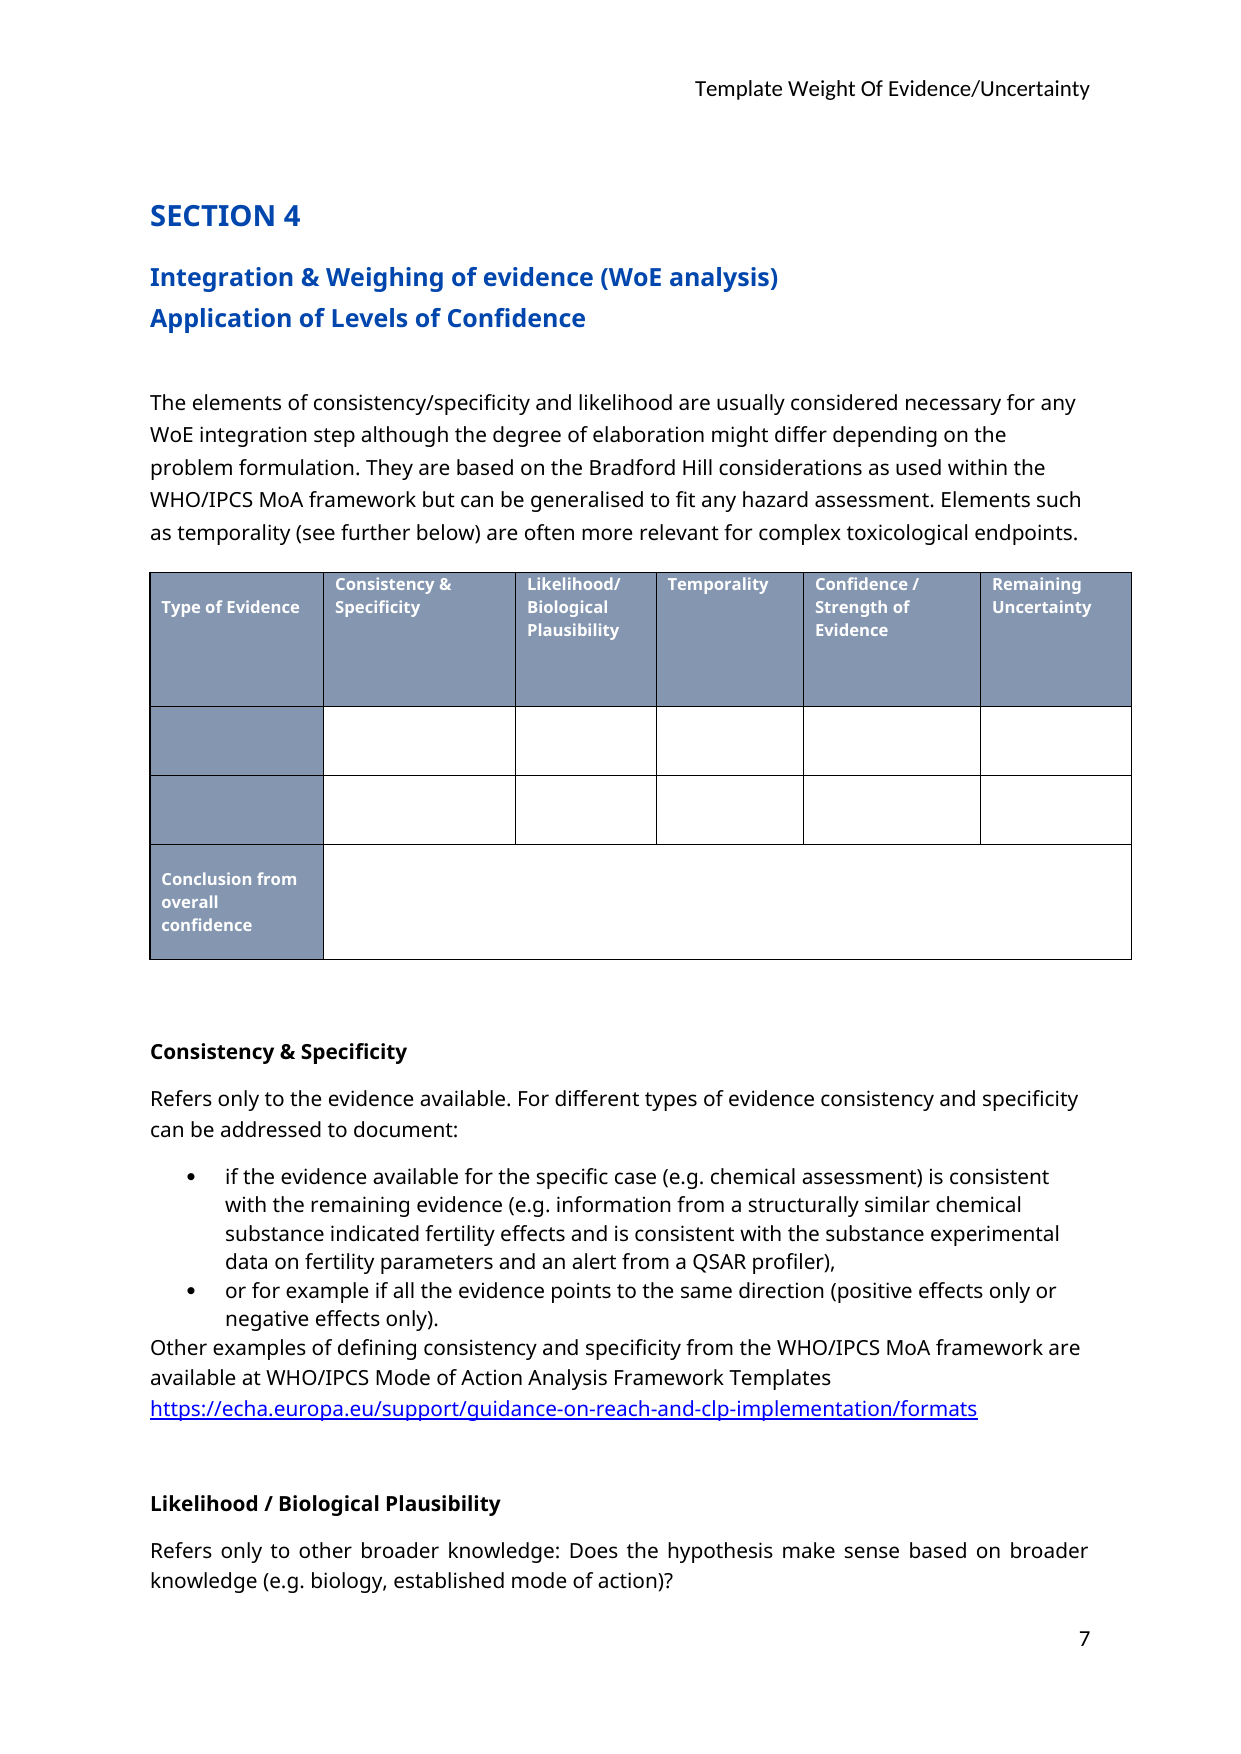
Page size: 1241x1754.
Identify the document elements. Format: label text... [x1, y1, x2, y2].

table_header Temporality [657, 573, 803, 706]
table_cell [516, 776, 656, 844]
subtitle Integration & Weighing of evidence (WoE analysis) [150, 260, 1090, 294]
table_header Remaining Uncertainty [981, 573, 1131, 706]
text The elements of consistency/specificity and likelihood are usually considered necessary for any WoE integration step although the degree of elaboration might differ depending on the problem formulation. They are based on the Bradford Hill considerations as used within the WHO/IPCS MoA framework but can be generalised to fit any hazard assessment. Elements such as temporality (see further below) are often more relevant for complex toxicological endpoints. [150, 388, 1090, 547]
subtitle Application of Levels of Confidence [150, 301, 1090, 335]
list or for example if all the evidence points to the same direction (positive effects only or negative effects only). [187, 1276, 1090, 1333]
table_cell [151, 776, 323, 844]
table_header Consistency & Specificity [324, 573, 515, 706]
table_cell [657, 776, 803, 844]
table_cell [516, 707, 656, 775]
table_header Type of Evidence [151, 573, 323, 706]
table_header Likelihood/ Biological Plausibility [516, 573, 656, 706]
table_cell [981, 776, 1131, 844]
table_cell [324, 707, 515, 775]
table_cell [324, 845, 1131, 959]
text Consistency & Specificity [150, 1037, 1090, 1065]
text Refers only to the evidence available. For different types of evidence consistency and specificity can be addressed to document: [150, 1084, 1090, 1143]
list if the evidence available for the specific case (e.g. chemical assessment) is consistent with the remaining evidence (e.g. information from a structurally similar chemical substance indicated fertility effects and is consistent with the substance experimental data on fertility parameters and an alert from a QSAR profiler), [187, 1162, 1090, 1276]
text Other examples of defining consistency and specificity from the WHO/IPCS MoA framework are available at WHO/IPCS Mode of Action Analysis Framework Templates https://echa.europa.eu/support/guidance-on-reach-and-clp-implementation/formats [150, 1333, 1090, 1422]
table_cell [324, 776, 515, 844]
subtitle SECTION 4 [150, 195, 1090, 235]
text Likelihood / Biological Plausibility [150, 1489, 1090, 1517]
table_cell [151, 707, 323, 775]
table_cell [657, 707, 803, 775]
text Refers only to other broader knowledge: Does the hypothesis make sense based on broader knowledge (e.g. biology, established mode of action)? [150, 1536, 1090, 1595]
table_cell [981, 707, 1131, 775]
table_cell [804, 707, 980, 775]
table_header Confidence / Strength of Evidence [804, 573, 980, 706]
table_cell [804, 776, 980, 844]
table_cell Conclusion from overall confidence [151, 845, 323, 959]
